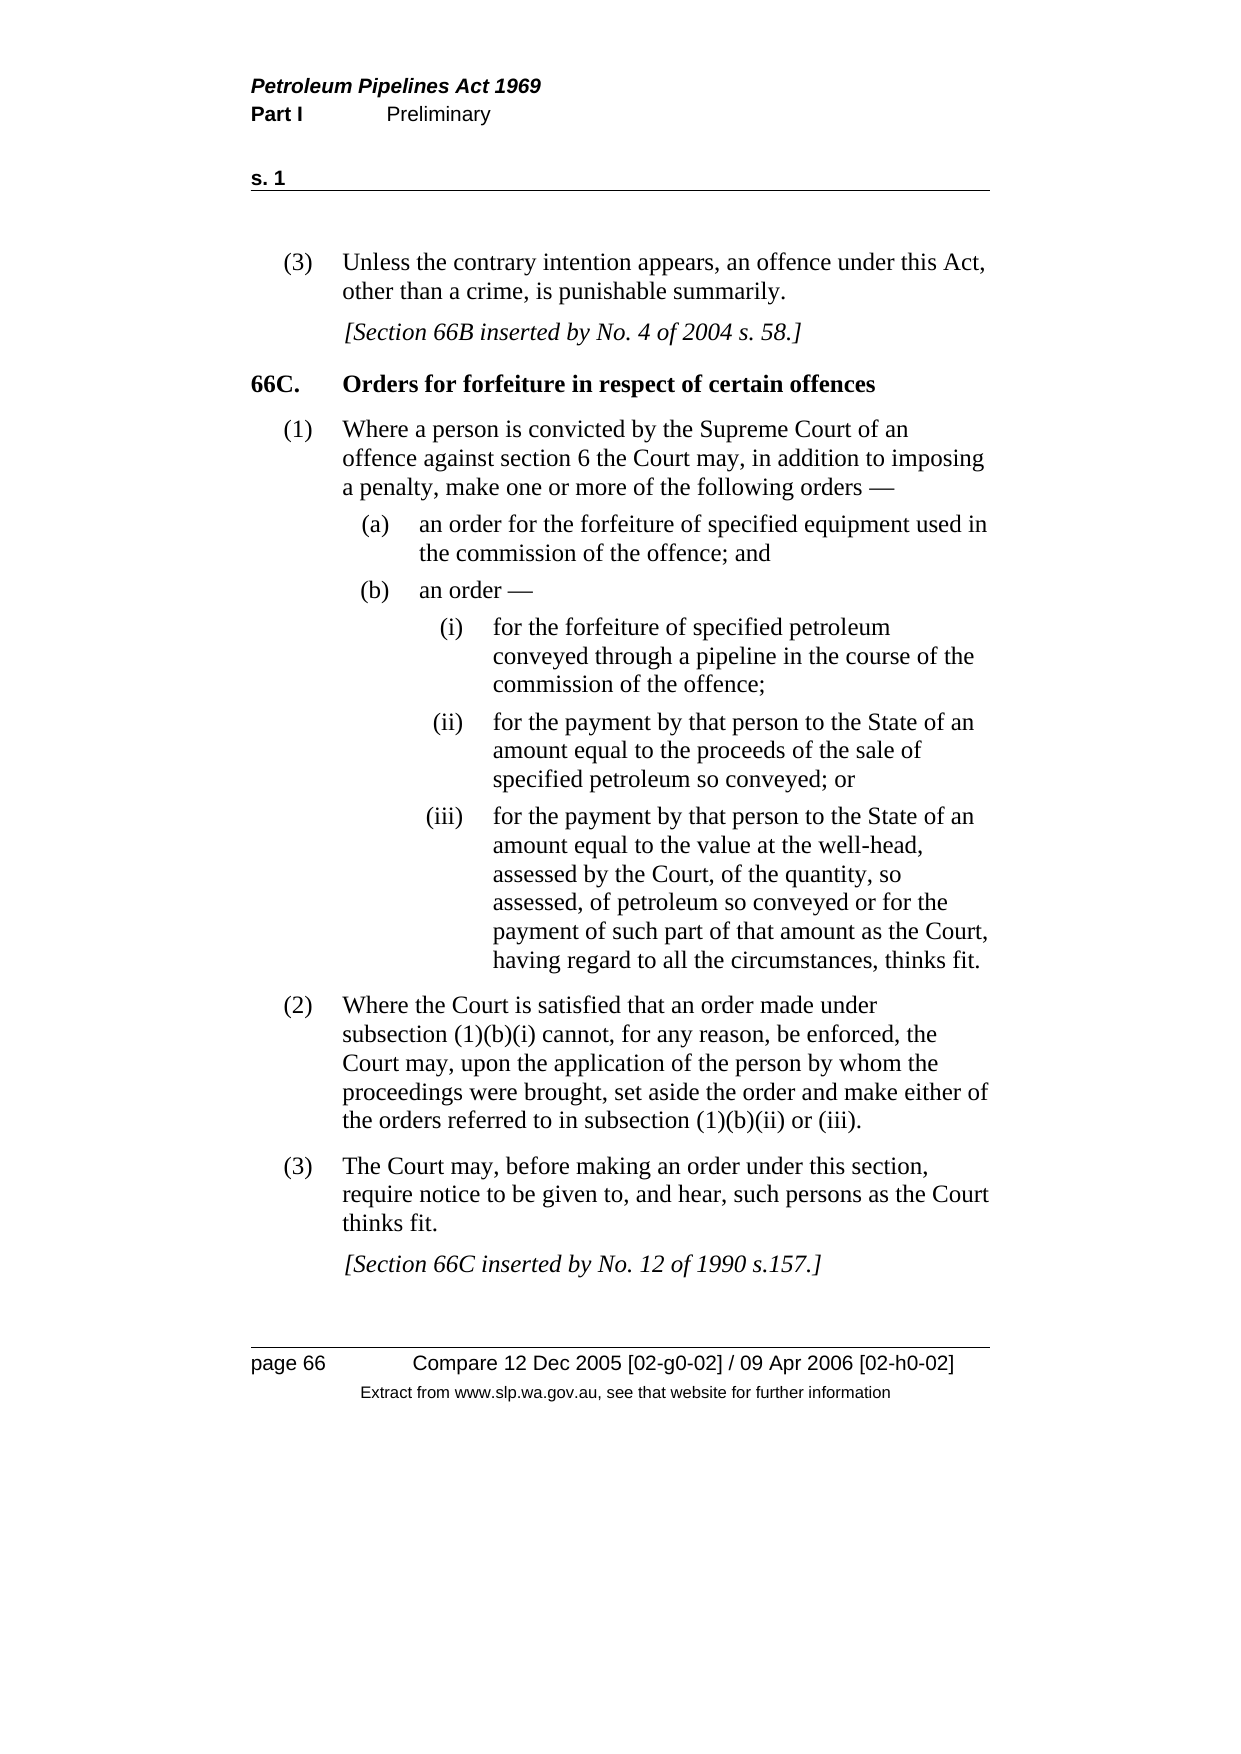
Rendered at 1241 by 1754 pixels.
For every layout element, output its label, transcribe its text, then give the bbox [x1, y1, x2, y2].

text (ii) for the payment by that person to the State of an amount equal to the proceeds of the sale of specified petroleum so conveyed; or [251, 707, 990, 793]
text [Section 66B inserted by No. 4 of 2004 s. 58.] [251, 317, 990, 346]
text [Section 66C inserted by No. 12 of 1990 s.157.] [251, 1249, 990, 1278]
text (3) The Court may, before making an order under this section, require notice to be given to, and hear, such persons as the Court thinks fit. [251, 1151, 990, 1237]
text (b) an order — [251, 575, 990, 604]
text (a) an order for the forfeiture of specified equipment used in the commission of the offence; and [251, 509, 990, 567]
text (iii) for the payment by that person to the State of an amount equal to the value at the well-head, assessed by the Court, of the quantity, so assessed, of petroleum so conveyed or for the payment of such part of that amount as the Court, having regard to all the circumstances, thinks fit. [251, 801, 990, 974]
text (1) Where a person is convicted by the Supreme Court of an offence against section 6 the Court may, in addition to imposing a penalty, make one or more of the following orders — [251, 414, 990, 501]
text (2) Where the Court is satisfied that an order made under subsection (1)(b)(i) cannot, for any reason, be enforced, the Court may, upon the application of the person by whom the proceedings were brought, set aside the order and make either of the orders referred to in subsection (1)(b)(ii) or (iii). [251, 990, 990, 1134]
text (i) for the forfeiture of specified petroleum conveyed through a pipeline in the course of the commission of the offence; [251, 612, 990, 698]
text (3) Unless the contrary intention appears, an offence under this Act, other than a crime, is punishable summarily. [251, 247, 990, 305]
subtitle 66C. Orders for forfeiture in respect of certain offences [251, 369, 990, 398]
